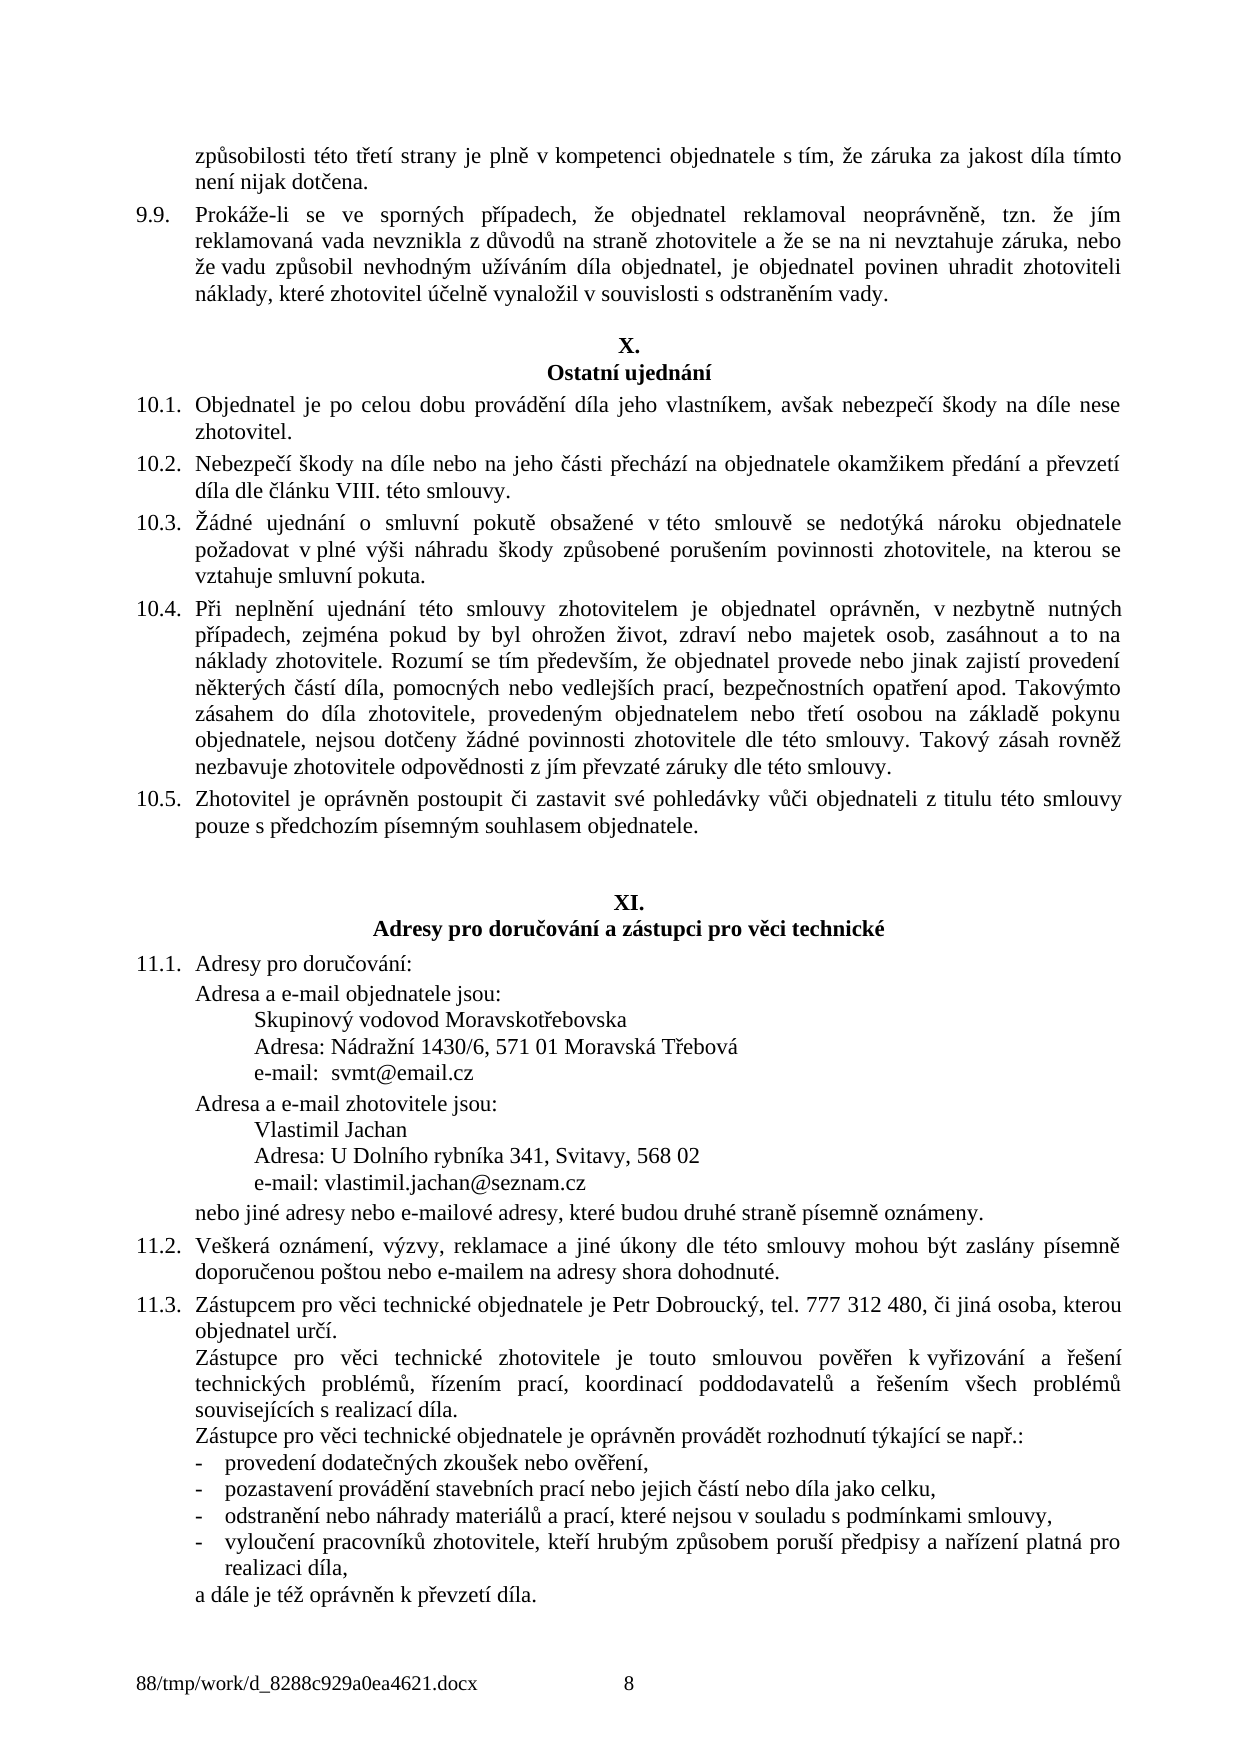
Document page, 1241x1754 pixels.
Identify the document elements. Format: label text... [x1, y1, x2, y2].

subtitle Adresy pro doručování a zástupci pro věci technické [136, 915, 1122, 941]
subtitle Objednatel je po celou dobu provádění díla jeho vlastníkem, avšak nebezpečí škody na díle nese zhotovitel. [136, 391, 1122, 444]
text e-mail: svmt@email.cz [195, 1059, 1122, 1086]
subtitle Nebezpečí škody na díle nebo na jeho části přechází na objednatele okamžikem předání a převzetí díla dle článku VIII. této smlouvy. [136, 450, 1122, 503]
subtitle XI. [136, 888, 1122, 915]
text Zástupce pro věci technické zhotovitele je touto smlouvou pověřen k vyřizování a řešení technických problémů, řízením prací, koordinací poddodavatelů a řešením všech problémů souvisejících s realizací díla. [195, 1343, 1122, 1423]
list Zástupcem pro věci technické objednatele je Petr Dobroucký, tel. 777 312 480, či jiná osoba, kterou objednatel určí. [136, 1291, 1122, 1343]
subtitle X. [136, 332, 1122, 359]
text Zástupce pro věci technické objednatele je oprávněn provádět rozhodnutí týkající se např.: [195, 1423, 1122, 1449]
text e-mail: vlastimil.jachan@seznam.cz [195, 1169, 1122, 1195]
text nebo jiné adresy nebo e-mailové adresy, které budou druhé straně písemně oznámeny. [195, 1199, 1122, 1226]
subtitle Při neplnění ujednání této smlouvy zhotovitelem je objednatel oprávněn, v nezbytně nutných případech, zejména pokud by byl ohrožen život, zdraví nebo majetek osob, zasáhnout a to na náklady zhotovitele. Rozumí se tím především, že objednatel provede nebo jinak zajistí provedení některých částí díla, pomocných nebo vedlejších prací, bezpečnostních opatření apod. Takovýmto zásahem do díla zhotovitele, provedeným objednatelem nebo třetí osobou na základě pokynu objednatele, nejsou dotčeny žádné povinnosti zhotovitele dle této smlouvy. Takový zásah rovněž nezbavuje zhotovitele odpovědnosti z jím převzaté záruky dle této smlouvy. [136, 595, 1122, 779]
text Adresa a e-mail zhotovitele jsou: [195, 1090, 1122, 1116]
list Adresy pro doručování: [136, 949, 1137, 976]
subtitle ostatní ujednání [136, 359, 1122, 385]
list Prokáže-li se ve sporných případech, že objednatel reklamoval neoprávněně, tzn. že jím reklamovaná vada nevznikla z důvodů na straně zhotovitele a že se na ni nevztahuje záruka, nebo že vadu způsobil nevhodným užíváním díla objednatel, je objednatel povinen uhradit zhotoviteli náklady, které zhotovitel účelně vynaložil v souvislosti s odstraněním vady. [136, 201, 1122, 306]
text - vyloučení pracovníků zhotovitele, kteří hrubým způsobem poruší předpisy a nařízení platná pro realizaci díla, [195, 1528, 1122, 1581]
text Adresa a e-mail objednatele jsou: [195, 980, 1137, 1006]
text - pozastavení provádění stavebních prací nebo jejich částí nebo díla jako celku, [195, 1475, 1122, 1502]
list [136, 142, 1122, 194]
text Adresa: U Dolního rybníka 341, Svitavy, 568 02 [195, 1142, 1122, 1169]
list Veškerá oznámení, výzvy, reklamace a jiné úkony dle této smlouvy mohou být zaslány písemně doporučenou poštou nebo e-mailem na adresy shora dohodnuté. [136, 1232, 1122, 1284]
subtitle Žádné ujednání o smluvní pokutě obsažené v této smlouvě se nedotýká nároku objednatele požadovat v plné výši náhradu škody způsobené porušením povinnosti zhotovitele, na kterou se vztahuje smluvní pokuta. [136, 509, 1122, 588]
text Skupinový vodovod Moravskotřebovska [195, 1006, 1122, 1033]
text a dále je též oprávněn k převzetí díla. [195, 1581, 1122, 1607]
subtitle Zhotovitel je oprávněn postoupit či zastavit své pohledávky vůči objednateli z titulu této smlouvy pouze s předchozím písemným souhlasem objednatele. [136, 785, 1122, 838]
text - provedení dodatečných zkoušek nebo ověření, [195, 1449, 1122, 1475]
text Vlastimil Jachan [195, 1116, 1122, 1142]
text - odstranění nebo náhrady materiálů a prací, které nejsou v souladu s podmínkami smlouvy, [195, 1502, 1122, 1528]
text Adresa: Nádražní 1430/6, 571 01 Moravská Třebová [195, 1033, 1122, 1059]
